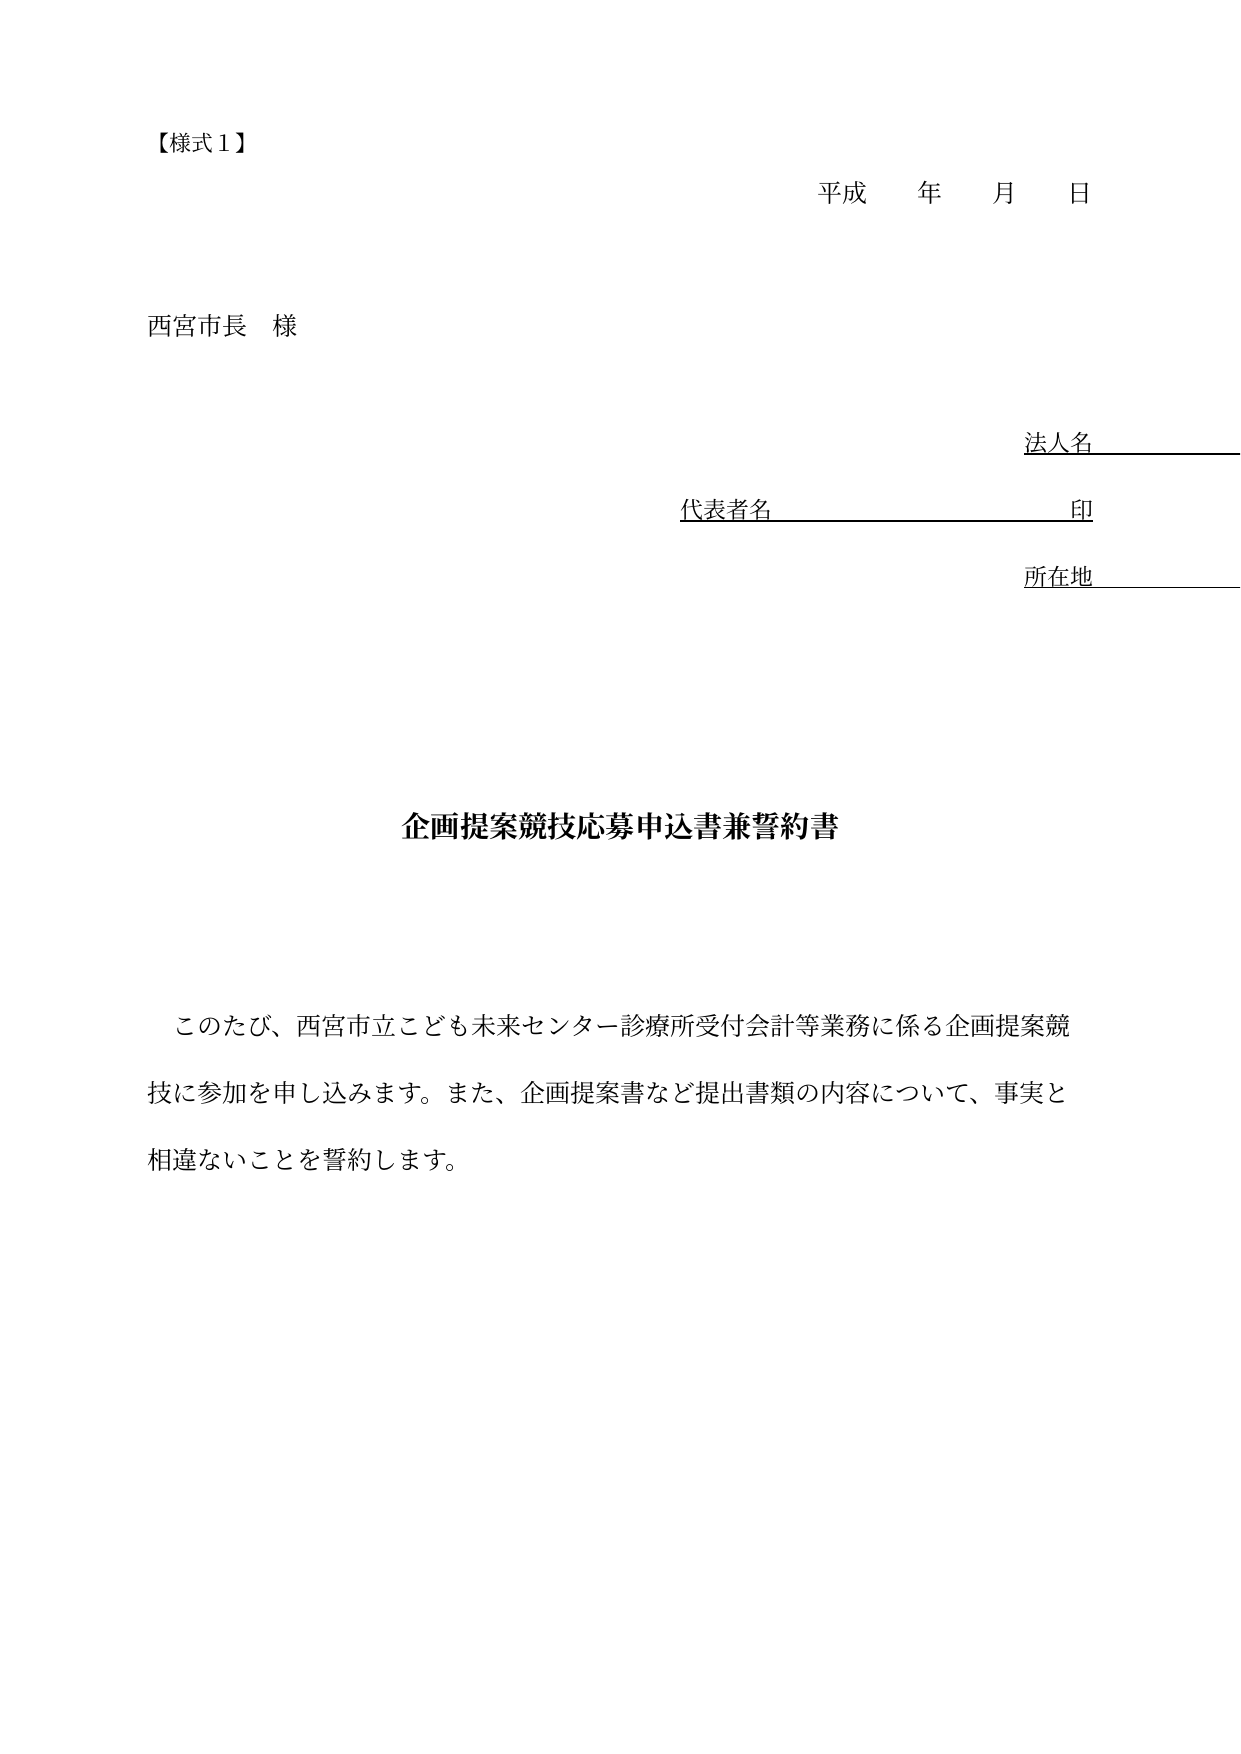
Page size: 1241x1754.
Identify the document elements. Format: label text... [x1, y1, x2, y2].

text 所在地 [148, 558, 1092, 592]
text 【様式１】 [148, 125, 1092, 158]
text 西宮市長 様 [148, 292, 1092, 358]
text 法人名 [148, 425, 1092, 458]
text 企画提案競技応募申込書兼誓約書 [148, 792, 1092, 858]
text このたび、西宮市立こども未来センター診療所受付会計等業務に係る企画提案競技に参加を申し込みます。また、企画提案書など提出書類の内容について、事実と相違ないことを誓約します。 [148, 992, 1092, 1192]
text 代表者名 印 [148, 492, 1092, 525]
text 平成 年 月 日 [148, 158, 1092, 225]
